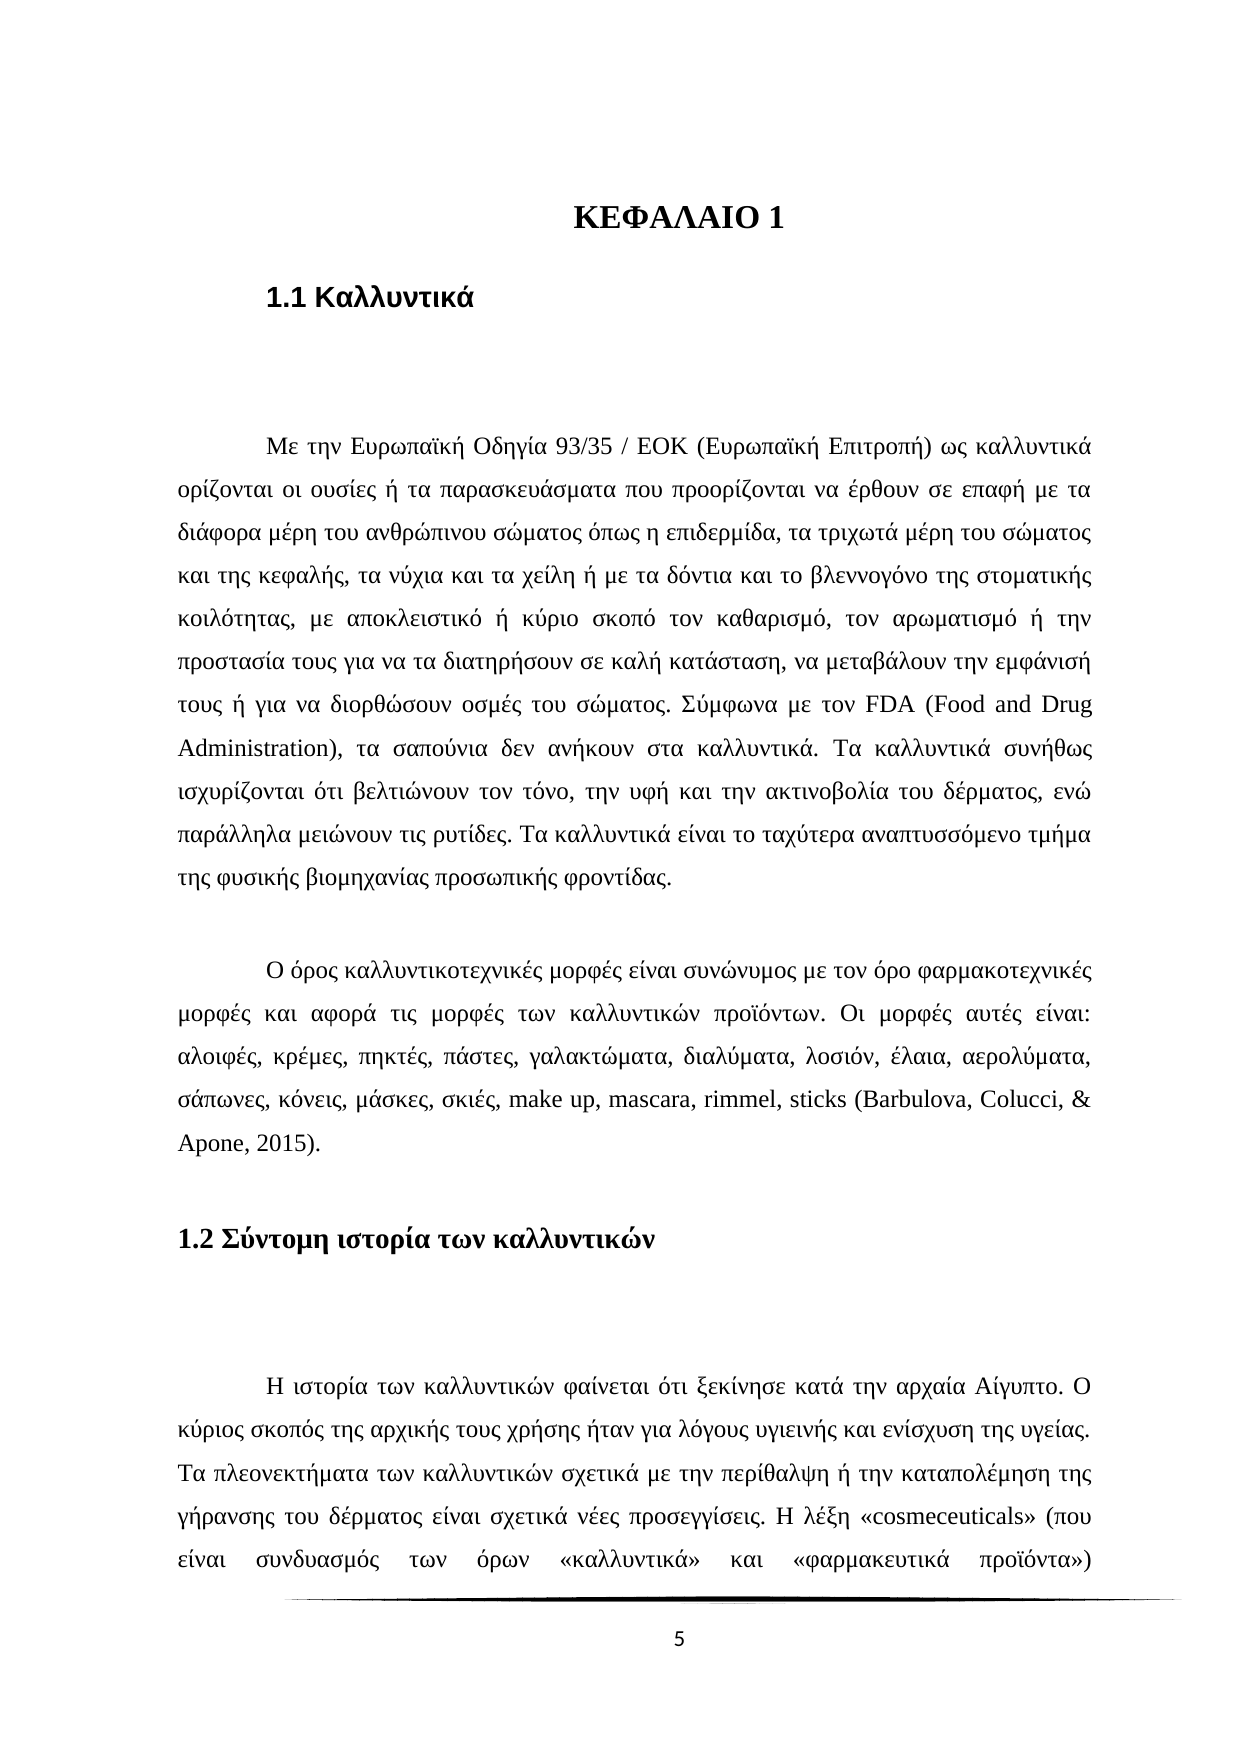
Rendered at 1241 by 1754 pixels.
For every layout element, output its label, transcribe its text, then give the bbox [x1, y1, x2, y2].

subtitle 1.1 Καλλυντικά [177, 280, 1092, 364]
subtitle ΚΕΦΑΛΑΙΟ 1 [177, 198, 1092, 236]
picture [284, 1595, 1182, 1604]
subtitle 1.2 Σύντομη ιστορία των καλλυντικών [177, 1221, 1092, 1305]
text Ο όρος καλλυντικοτεχνικές μορφές είναι συνώνυμος με τον όρο φαρμακοτεχνικές μορφές και αφορά τις μορφές των καλλυντικών προϊόντων. Οι μορφές αυτές είναι: αλοιφές, κρέμες, πηκτές, πάστες, γαλακτώματα, διαλύματα, λοσιόν, έλαια, αερολύματα, σάπωνες, κόνεις, μάσκες, σκιές, make up, mascara, rimmel, sticks (Barbulova, Colucci, & Apone, 2015). [177, 955, 1092, 1156]
text Με την Ευρωπαϊκή Οδηγία 93/35 / ΕΟΚ (Ευρωπαϊκή Επιτροπή) ως καλλυντικά ορίζονται οι ουσίες ή τα παρασκευάσματα που προορίζονται να έρθουν σε επαφή με τα διάφορα μέρη του ανθρώπινου σώματος όπως η επιδερμίδα, τα τριχωτά μέρη του σώματος και της κεφαλής, τα νύχια και τα χείλη ή με τα δόντια και το βλεννογόνο της στοματικής κοιλότητας, με αποκλειστικό ή κύριο σκοπό τον καθαρισμό, τον αρωματισμό ή την προστασία τους για να τα διατηρήσουν σε καλή κατάσταση, να μεταβάλουν την εμφάνισή τους ή για να διορθώσουν οσμές του σώματος. Σύμφωνα με τον FDA (Food and Drug Administration), τα σαπούνια δεν ανήκουν στα καλλυντικά. Τα καλλυντικά συνήθως ισχυρίζονται ότι βελτιώνουν τον τόνο, την υφή και την ακτινοβολία του δέρματος, ενώ παράλληλα μειώνουν τις ρυτίδες. Τα καλλυντικά είναι το ταχύτερα αναπτυσσόμενο τμήμα της φυσικής βιομηχανίας προσωπικής φροντίδας. [177, 431, 1092, 891]
